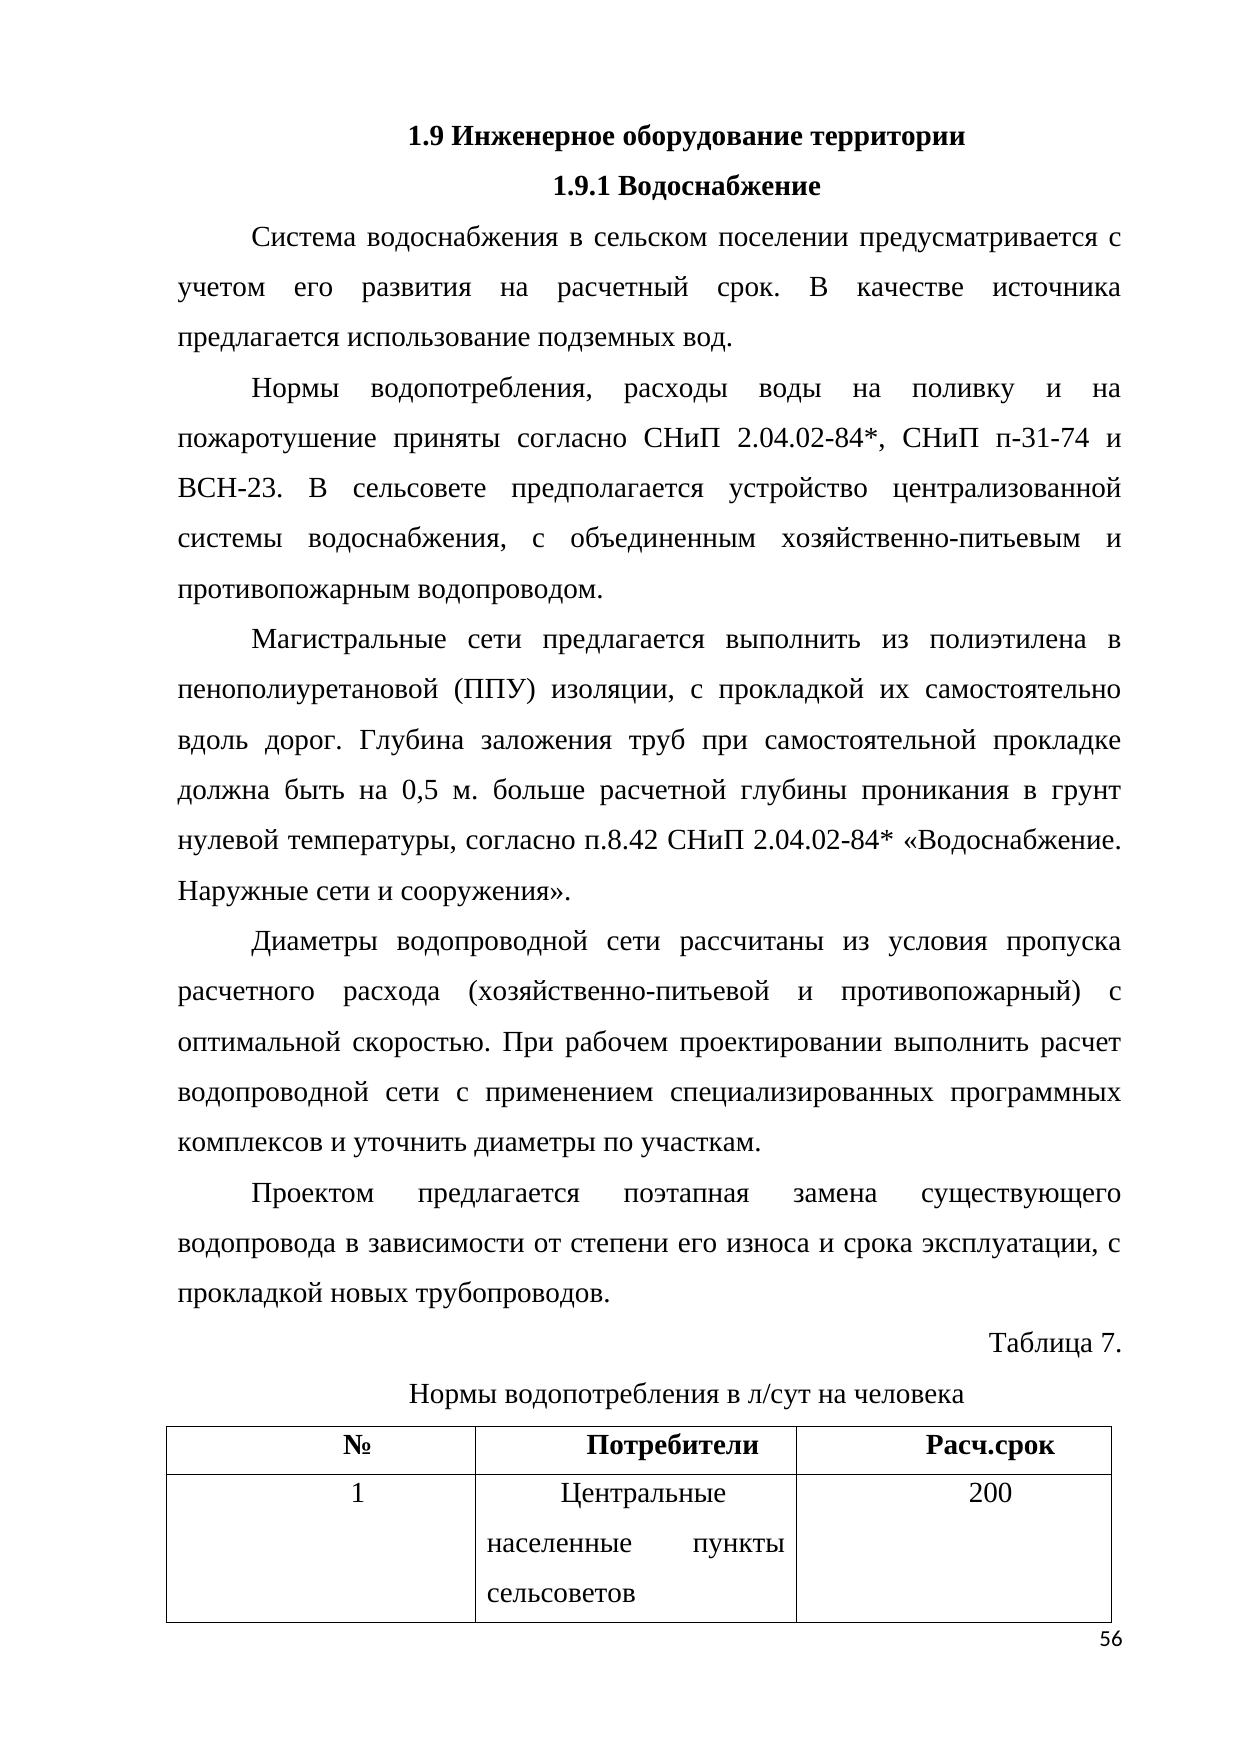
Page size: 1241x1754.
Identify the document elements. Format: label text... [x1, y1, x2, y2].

table_header Потребители [476, 1427, 796, 1474]
text Диаметры водопроводной сети рассчитаны из условия пропуска расчетного расхода (хозяйственно-питьевой и противопожарный) с оптимальной скоростью. При рабочем проектировании выполнить расчет водопроводной сети с применением специализированных программных комплексов и уточнить диаметры по участкам. [177, 923, 1122, 1158]
table_header № [167, 1427, 475, 1474]
subtitle 1.9 Инженерное оборудование территории [177, 118, 1122, 152]
text Нормы водопотребления, расходы воды на поливку и на пожаротушение приняты согласно СНиП 2.04.02-84*, СНиП п-31-74 и ВСН-23. В сельсовете предполагается устройство централизованной системы водоснабжения, с объединенным хозяйственно-питьевым и противопожарным водопроводом. [177, 370, 1122, 604]
table_cell Центральные населенные пункты сельсоветов [476, 1475, 796, 1622]
text Магистральные сети предлагается выполнить из полиэтилена в пенополиуретановой (ППУ) изоляции, с прокладкой их самостоятельно вдоль дорог. Глубина заложения труб при самостоятельной прокладке должна быть на больше расчетной глубины проникания в грунт нулевой температуры, согласно п.8.42 СНиП 2.04.02-84* «Водоснабжение. Наружные сети и сооружения». [177, 621, 1122, 906]
table_cell 200 [797, 1475, 1111, 1622]
text Система водоснабжения в сельском поселении предусматривается с учетом его развития на расчетный срок. В качестве источника предлагается использование подземных вод. [177, 219, 1122, 353]
subtitle 1.9.1 Водоснабжение [177, 168, 1122, 202]
text Проектом предлагается поэтапная замена существующего водопровода в зависимости от степени его износа и срока эксплуатации, с прокладкой новых трубопроводов. [177, 1175, 1122, 1309]
text Нормы водопотребления в л/сут на человека [177, 1376, 1122, 1409]
table_header Расч.срок [797, 1427, 1111, 1474]
text Таблица 7. [177, 1326, 1122, 1359]
table_cell 1 [167, 1475, 475, 1622]
